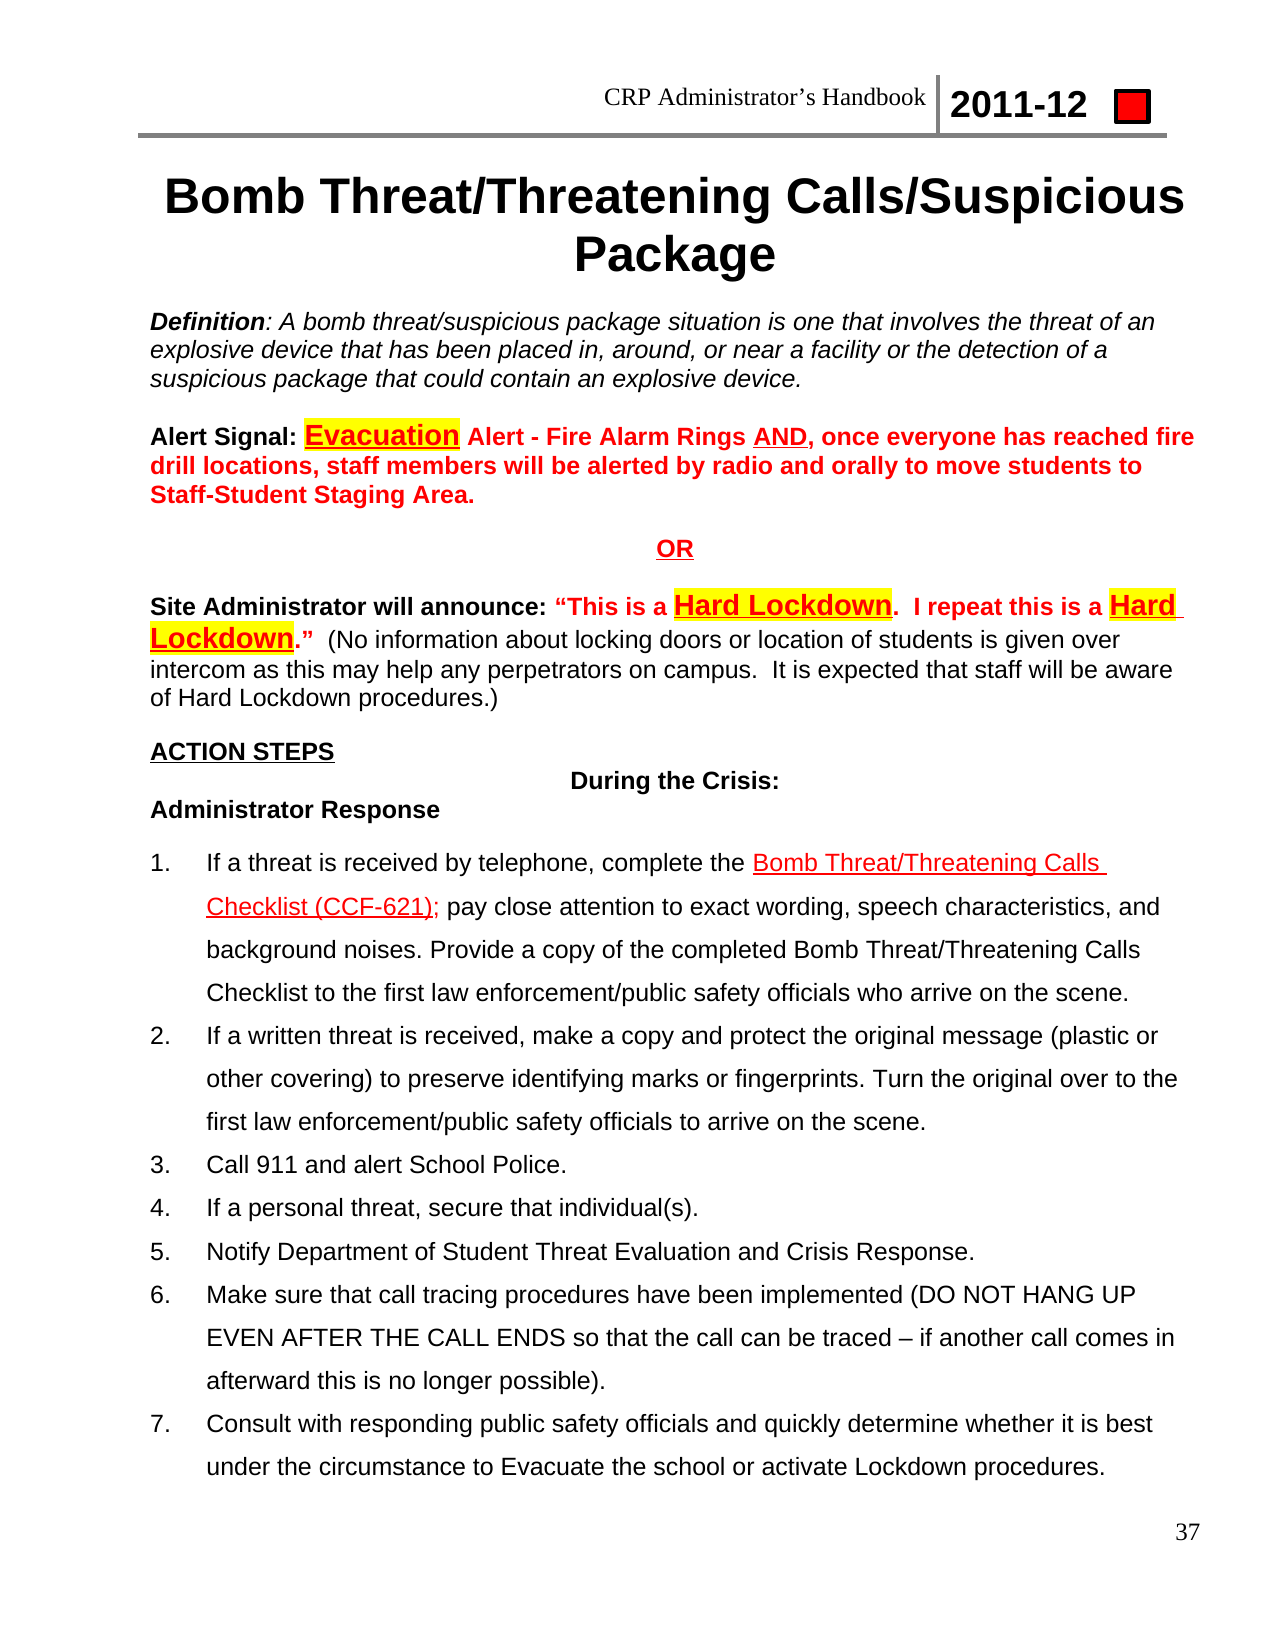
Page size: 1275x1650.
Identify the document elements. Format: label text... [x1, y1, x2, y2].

text OR [150, 534, 1200, 563]
list Make sure that call tracing procedures have been implemented (DO NOT HANG UP EVEN AFTER THE CALL ENDS so that the call can be traced – if another call comes in afterward this is no longer possible). [150, 1280, 1200, 1395]
text ACTION STEPS [150, 737, 1200, 766]
list If a written threat is received, make a copy and protect the original message (plastic or other covering) to preserve identifying marks or fingerprints. Turn the original over to the first law enforcement/public safety officials to arrive on the scene. [150, 1021, 1200, 1136]
text During the Crisis: [150, 766, 1200, 795]
text Administrator Response [150, 795, 1200, 823]
text Alert Signal: Evacuation Alert - Fire Alarm Rings AND, once everyone has reached fire drill locations, staff members will be alerted by radio and orally to move students to Staff-Student Staging Area. [150, 418, 1200, 509]
text Site Administrator will announce: “This is a Hard Lockdown. I repeat this is a Hard Lockdown.” (No information about locking doors or location of students is given over intercom as this may help any perpetrators on campus. It is expected that staff will be aware of Hard Lockdown procedures.) [150, 588, 1200, 712]
list Call 911 and alert School Police. [150, 1150, 1200, 1179]
text Definition: A bomb threat/suspicious package situation is one that involves the threat of an explosive device that has been placed in, around, or near a facility or the detection of a suspicious package that could contain an explosive device. [150, 307, 1200, 393]
list If a personal threat, secure that individual(s). [150, 1193, 1200, 1222]
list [150, 1409, 1200, 1481]
list If a threat is received by telephone, complete the Bomb Threat/Threatening Calls Checklist (CCF-621); pay close attention to exact wording, speech characteristics, and background noises. Provide a copy of the completed Bomb Threat/Threatening Calls Checklist to the first law enforcement/public safety officials who arrive on the scene. [150, 848, 1200, 1007]
subtitle Bomb Threat/Threatening Calls/Suspicious Package [150, 167, 1200, 282]
list Notify Department of Student Threat Evaluation and Crisis Response. [150, 1237, 1200, 1265]
